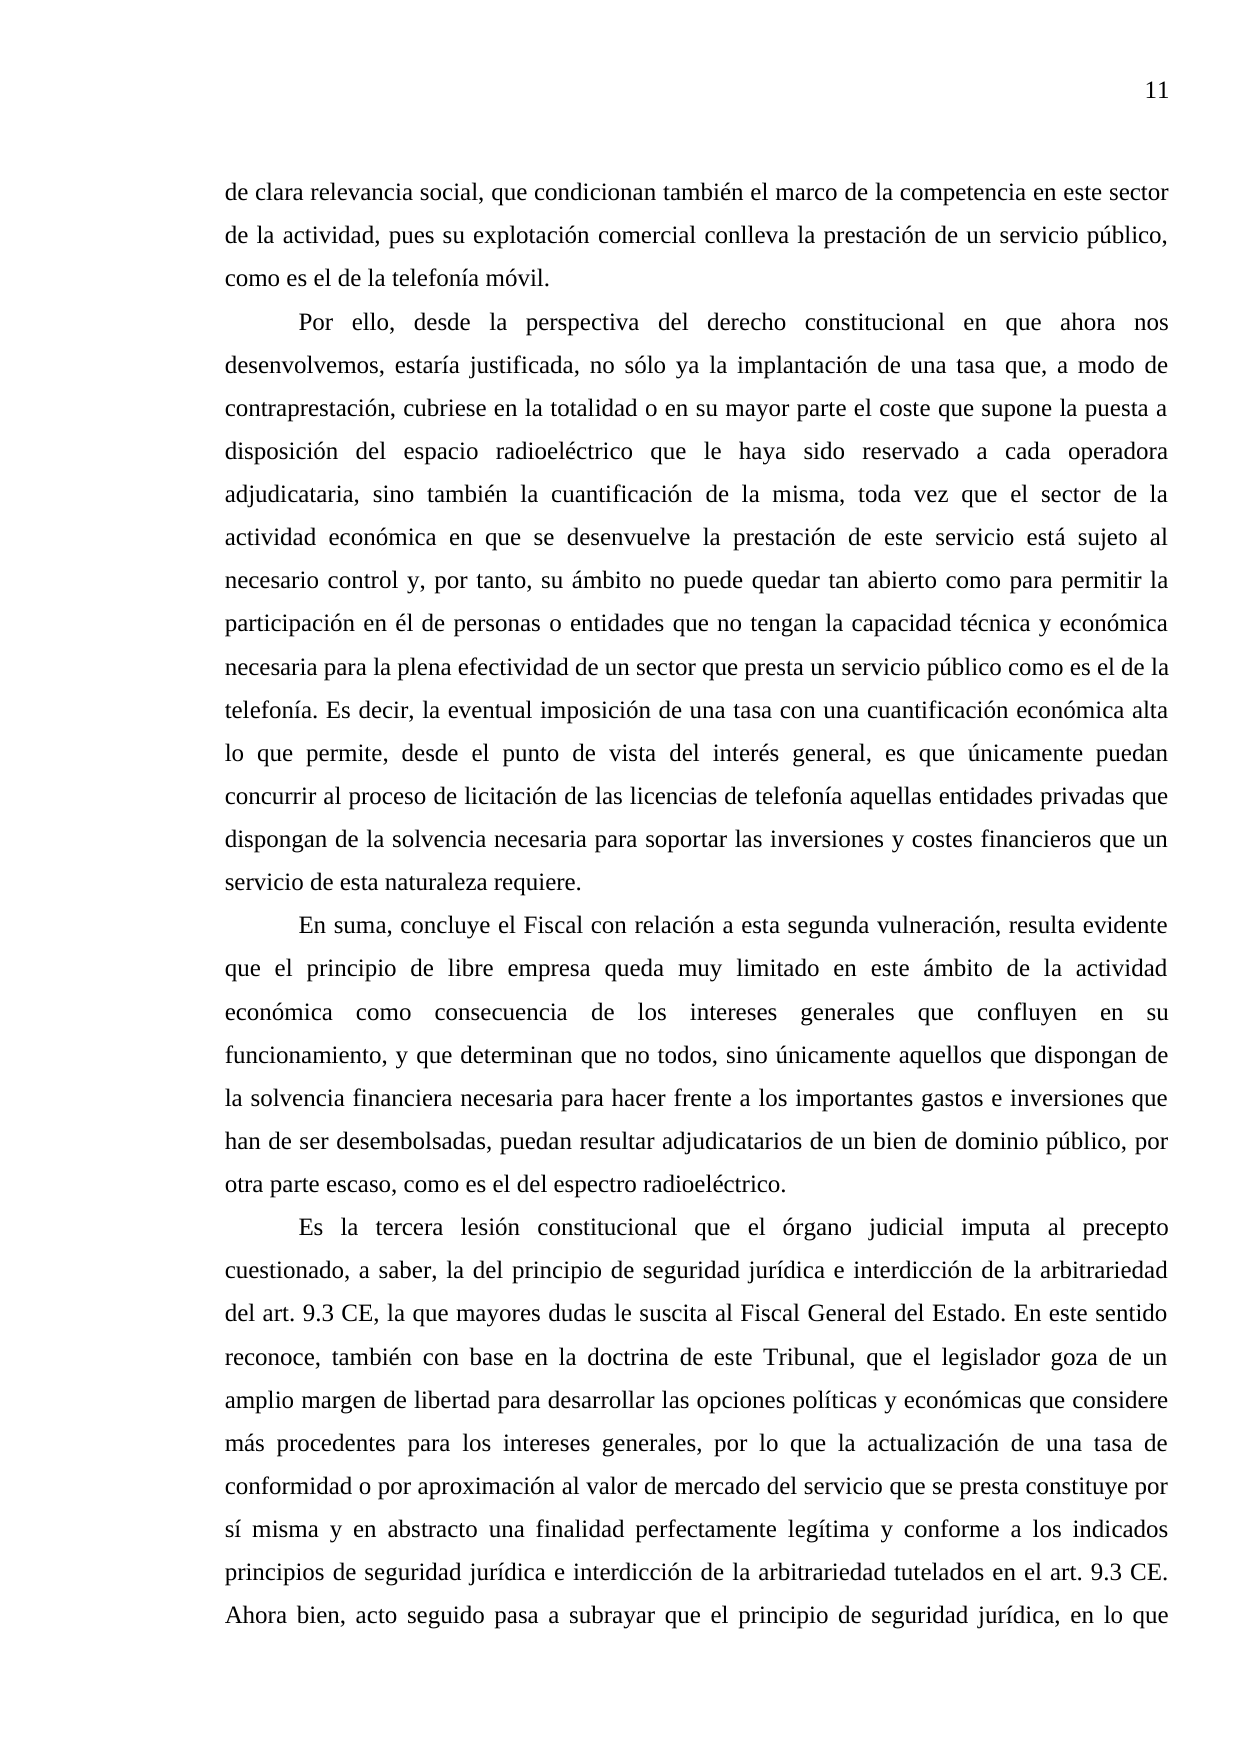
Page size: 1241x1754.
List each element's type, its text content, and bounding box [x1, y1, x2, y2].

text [224, 177, 1169, 292]
text En suma, concluye el Fiscal con relación a esta segunda vulneración, resulta evidente que el principio de libre empresa queda muy limitado en este ámbito de la actividad económica como consecuencia de los intereses generales que confluyen en su funcionamiento, y que determinan que no todos, sino únicamente aquellos que dispongan de la solvencia financiera necesaria para hacer frente a los importantes gastos e inversiones que han de ser desembolsadas, puedan resultar adjudicatarios de un bien de dominio público, por otra parte escaso, como es el del espectro radioeléctrico. [224, 910, 1169, 1198]
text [224, 1212, 1169, 1629]
text Por ello, desde la perspectiva del derecho constitucional en que ahora nos desenvolvemos, estaría justificada, no sólo ya la implantación de una tasa que, a modo de contraprestación, cubriese en la totalidad o en su mayor parte el coste que supone la puesta a disposición del espacio radioeléctrico que le haya sido reservado a cada operadora adjudicataria, sino también la cuantificación de la misma, toda vez que el sector de la actividad económica en que se desenvuelve la prestación de este servicio está sujeto al necesario control y, por tanto, su ámbito no puede quedar tan abierto como para permitir la participación en él de personas o entidades que no tengan la capacidad técnica y económica necesaria para la plena efectividad de un sector que presta un servicio público como es el de la telefonía. Es decir, la eventual imposición de una tasa con una cuantificación económica alta lo que permite, desde el punto de vista del interés general, es que únicamente puedan concurrir al proceso de licitación de las licencias de telefonía aquellas entidades privadas que dispongan de la solvencia necesaria para soportar las inversiones y costes financieros que un servicio de esta naturaleza requiere. [224, 307, 1169, 896]
